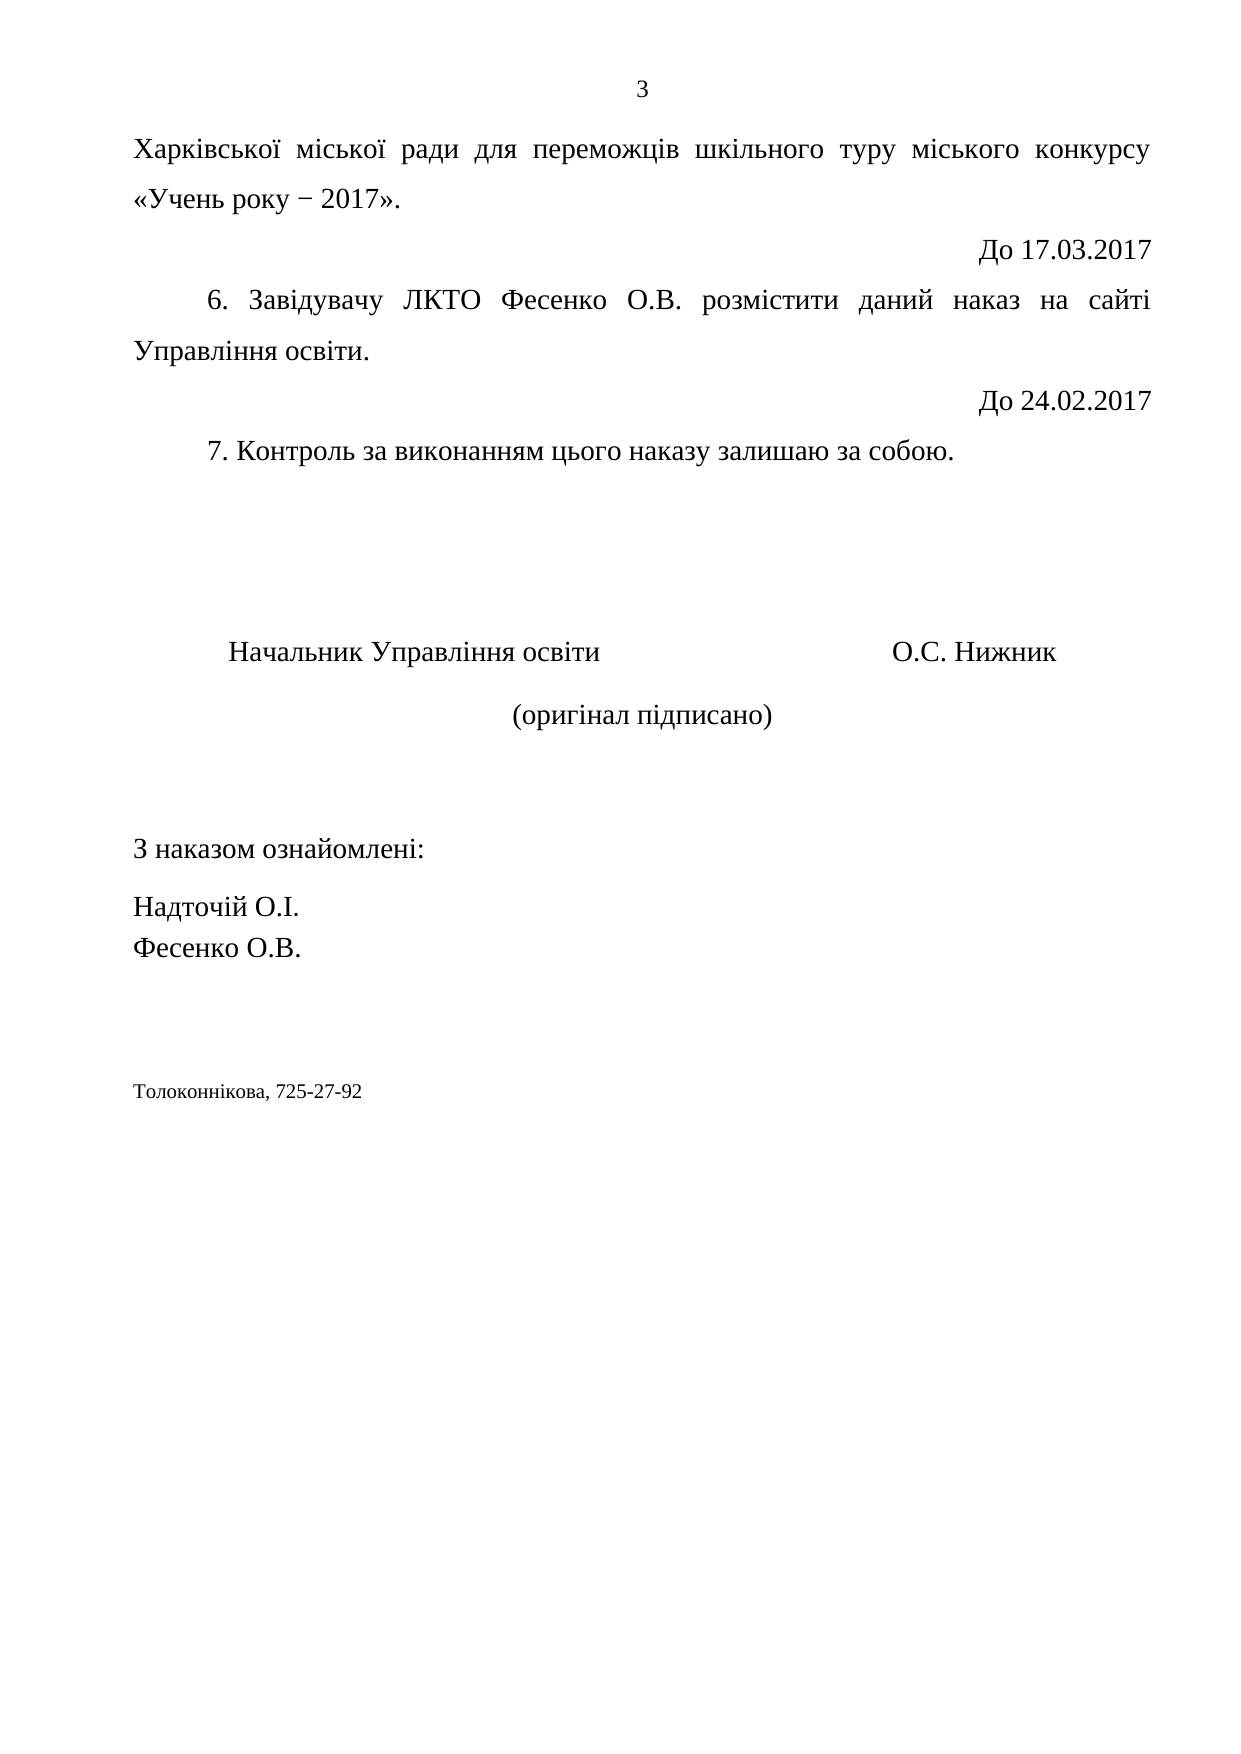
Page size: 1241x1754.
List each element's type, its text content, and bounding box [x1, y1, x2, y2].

text Фесенко О.В. [133, 930, 1152, 964]
text З наказом ознайомлені: [133, 831, 1152, 864]
text До 24.02.2017 [133, 383, 1152, 416]
text (оригінал підписано) [133, 697, 1152, 730]
text 6. Завідувачу ЛКТО Фесенко О.В. розмістити даний наказ на сайті Управління освіти. [133, 282, 1152, 366]
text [133, 131, 1152, 215]
subtitle Надточій О.І. [133, 889, 1152, 924]
text Начальник Управління освіти О.С. Нижник [133, 634, 1152, 668]
text Толоконнікова, 725-27-92 [133, 1079, 1152, 1103]
text 7. Контроль за виконанням цього наказу залишаю за собою. [133, 433, 1152, 467]
text До 17.03.2017 [133, 232, 1152, 266]
